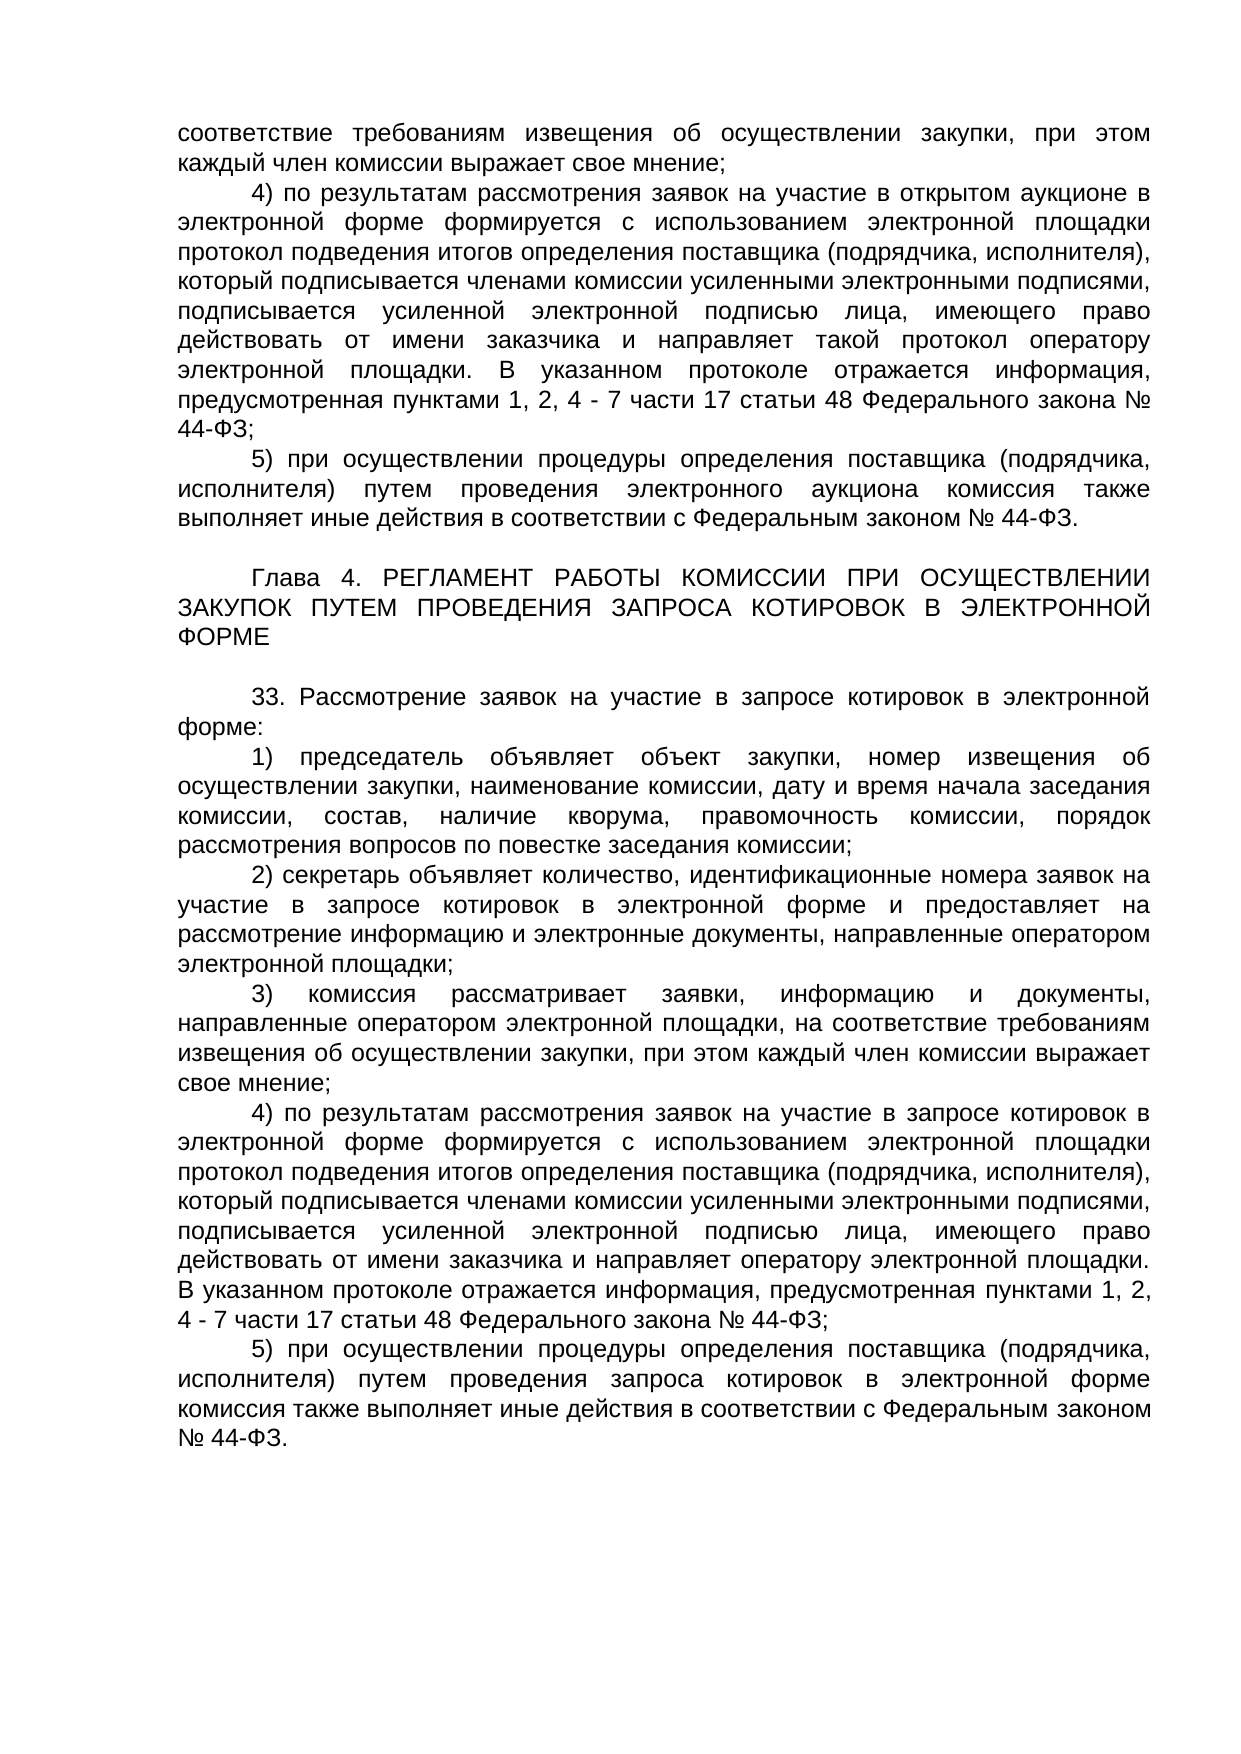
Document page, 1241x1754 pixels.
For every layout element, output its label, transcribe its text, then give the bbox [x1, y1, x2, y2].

text 5) при осуществлении процедуры определения поставщика (подрядчика, исполнителя) путем проведения электронного аукциона комиссия также выполняет иные действия в соответствии с Федеральным законом № 44-ФЗ. [177, 444, 1152, 532]
text 4) по результатам рассмотрения заявок на участие в запросе котировок в электронной форме формируется с использованием электронной площадки протокол подведения итогов определения поставщика (подрядчика, исполнителя), который подписывается членами комиссии усиленными электронными подписями, подписывается усиленной электронной подписью лица, имеющего право действовать от имени заказчика и направляет оператору электронной площадки. В указанном протоколе отражается информация, предусмотренная пунктами 1, 2, 4 - 7 части 17 статьи 48 Федерального закона № 44-ФЗ; [177, 1097, 1152, 1333]
text 3) комиссия рассматривает заявки, информацию и документы, направленные оператором электронной площадки, на соответствие требованиям извещения об осуществлении закупки, при этом каждый член комиссии выражает свое мнение; [177, 979, 1152, 1096]
text 5) при осуществлении процедуры определения поставщика (подрядчика, исполнителя) путем проведения запроса котировок в электронной форме комиссия также выполняет иные действия в соответствии с Федеральным законом № 44-ФЗ. [177, 1334, 1152, 1452]
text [177, 118, 1152, 176]
text 33. Рассмотрение заявок на участие в запросе котировок в электронной форме: [177, 682, 1152, 740]
text 2) секретарь объявляет количество, идентификационные номера заявок на участие в запросе котировок в электронной форме и предоставляет на рассмотрение информацию и электронные документы, направленные оператором электронной площадки; [177, 860, 1152, 978]
text 4) по результатам рассмотрения заявок на участие в открытом аукционе в электронной форме формируется с использованием электронной площадки протокол подведения итогов определения поставщика (подрядчика, исполнителя), который подписывается членами комиссии усиленными электронными подписями, подписывается усиленной электронной подписью лица, имеющего право действовать от имени заказчика и направляет такой протокол оператору электронной площадки. В указанном протоколе отражается информация, предусмотренная пунктами 1, 2, 4 - 7 части 17 статьи 48 Федерального закона № 44-ФЗ; [177, 178, 1152, 443]
text Глава 4. РЕГЛАМЕНТ РАБОТЫ КОМИССИИ ПРИ ОСУЩЕСТВЛЕНИИ ЗАКУПОК ПУТЕМ ПРОВЕДЕНИЯ ЗАПРОСА КОТИРОВОК В ЭЛЕКТРОННОЙ ФОРМЕ [177, 563, 1152, 651]
text 1) председатель объявляет объект закупки, номер извещения об осуществлении закупки, наименование комиссии, дату и время начала заседания комиссии, состав, наличие кворума, правомочность комиссии, порядок рассмотрения вопросов по повестке заседания комиссии; [177, 742, 1152, 859]
